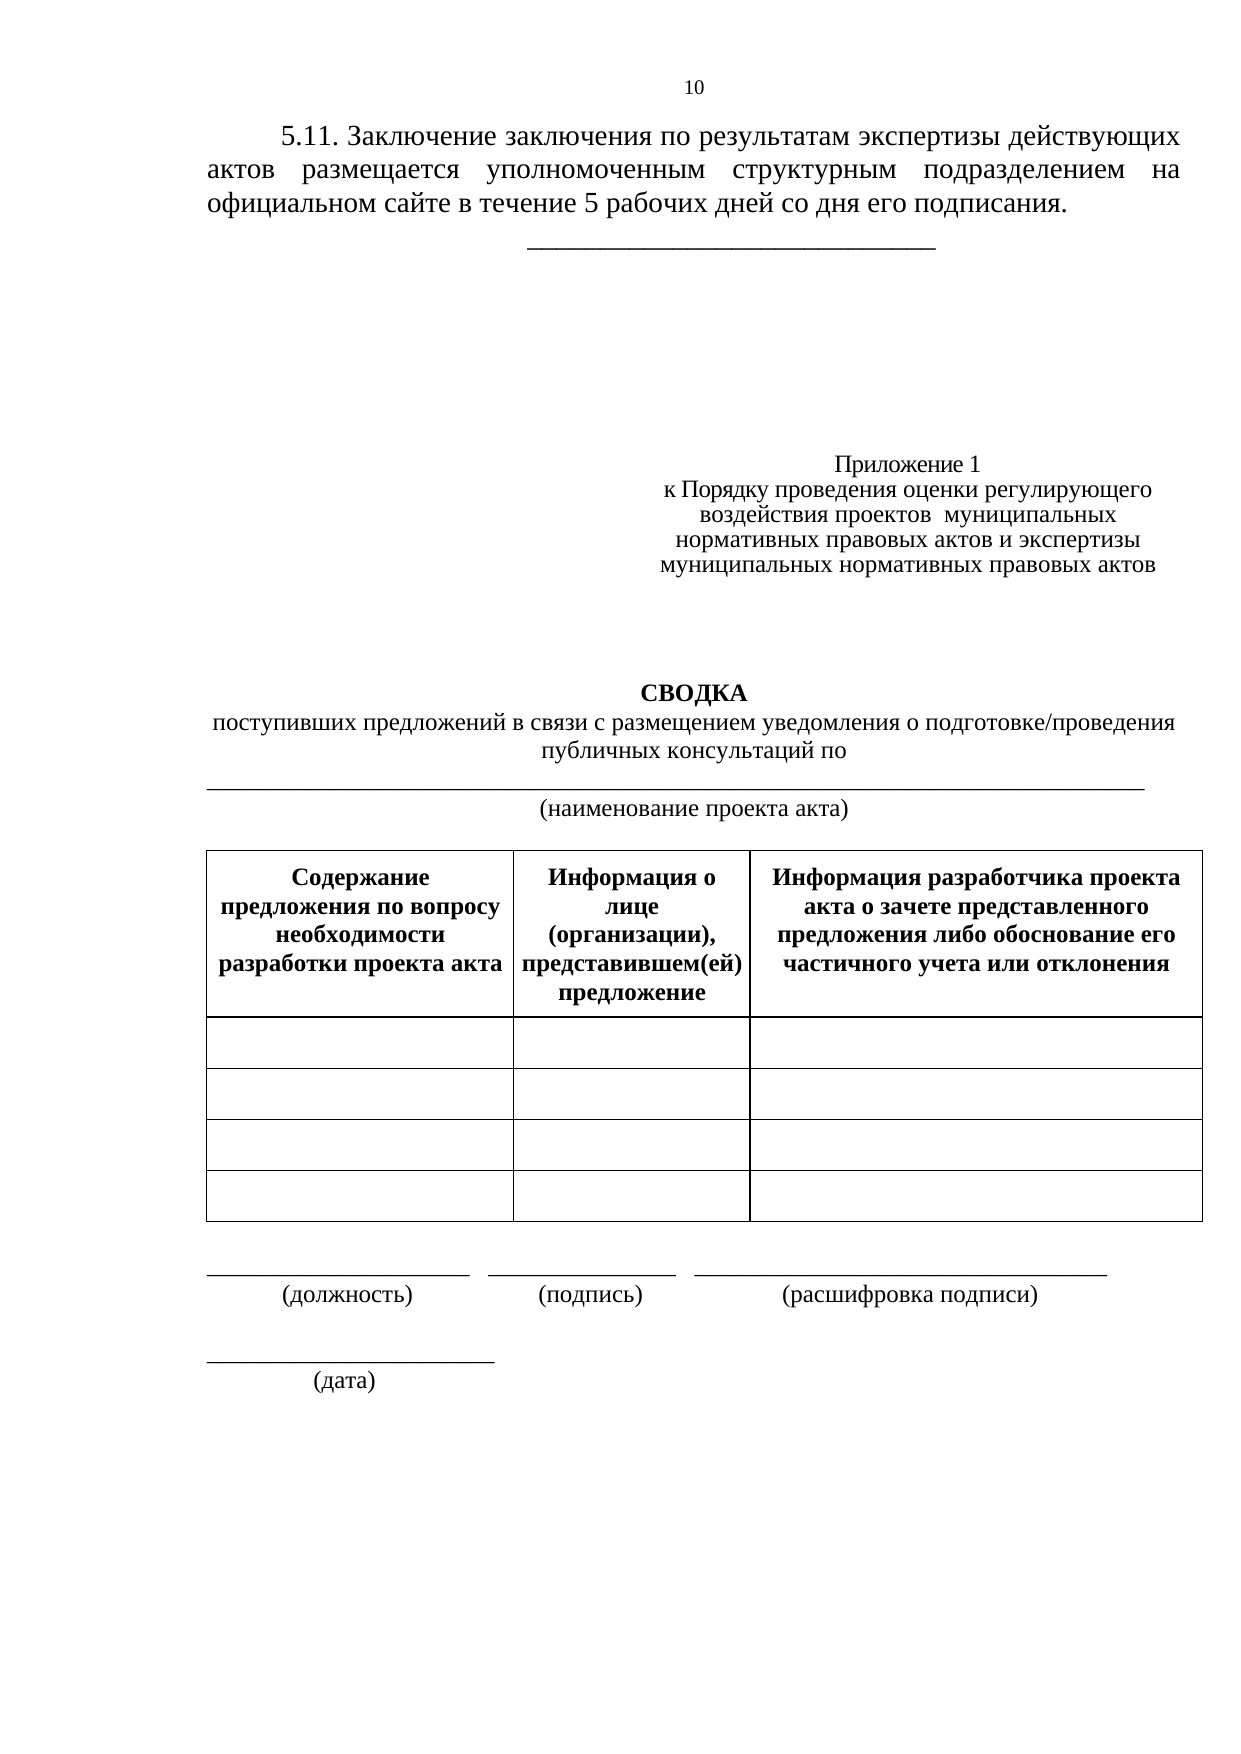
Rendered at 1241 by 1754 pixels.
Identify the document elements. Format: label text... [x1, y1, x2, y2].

table_cell [207, 1120, 513, 1169]
text ____________________________ [207, 219, 1180, 252]
text (дата) [207, 1365, 1181, 1394]
text поступивших предложений в связи с размещением уведомления о подготовке/проведения публичных консультаций по [207, 707, 1181, 764]
text _______________________ [207, 1337, 1181, 1365]
table_header Информация о лице (организации), представившем(ей) предложение [514, 851, 749, 1016]
table_cell [514, 1120, 749, 1169]
table_cell [751, 1069, 1202, 1118]
text Приложение 1 [644, 452, 1172, 477]
text _____________________ _______________ _________________________________ [207, 1250, 1181, 1279]
text СВОДКА [207, 678, 1181, 707]
table_cell [514, 1171, 749, 1221]
text к Порядку проведения оценки регулирующего воздействия проектов муниципальных нормативных правовых актов и экспертизы муниципальных нормативных правовых актов [644, 477, 1172, 577]
table_cell [207, 1018, 513, 1067]
text (должность) (подпись) (расшифровка подписи) [207, 1279, 1181, 1308]
table_cell [751, 1018, 1202, 1067]
table_cell [751, 1120, 1202, 1169]
table_cell [207, 1171, 513, 1221]
table_header Информация разработчика проекта акта о зачете представленного предложения либо обоснование его частичного учета или отклонения [751, 851, 1202, 1016]
table_cell [514, 1018, 749, 1067]
table_header Содержание предложения по вопросу необходимости разработки проекта акта [207, 851, 513, 1016]
table_cell [751, 1171, 1202, 1221]
table_cell [514, 1069, 749, 1118]
text ___________________________________________________________________________ [207, 764, 1181, 793]
table_cell [207, 1069, 513, 1118]
text (наименование проекта акта) [207, 793, 1181, 822]
text 5.11. Заключение заключения по результатам экспертизы действующих актов размещается уполномоченным структурным подразделением на официальном сайте в течение 5 рабочих дней со дня его подписания. [207, 118, 1181, 219]
